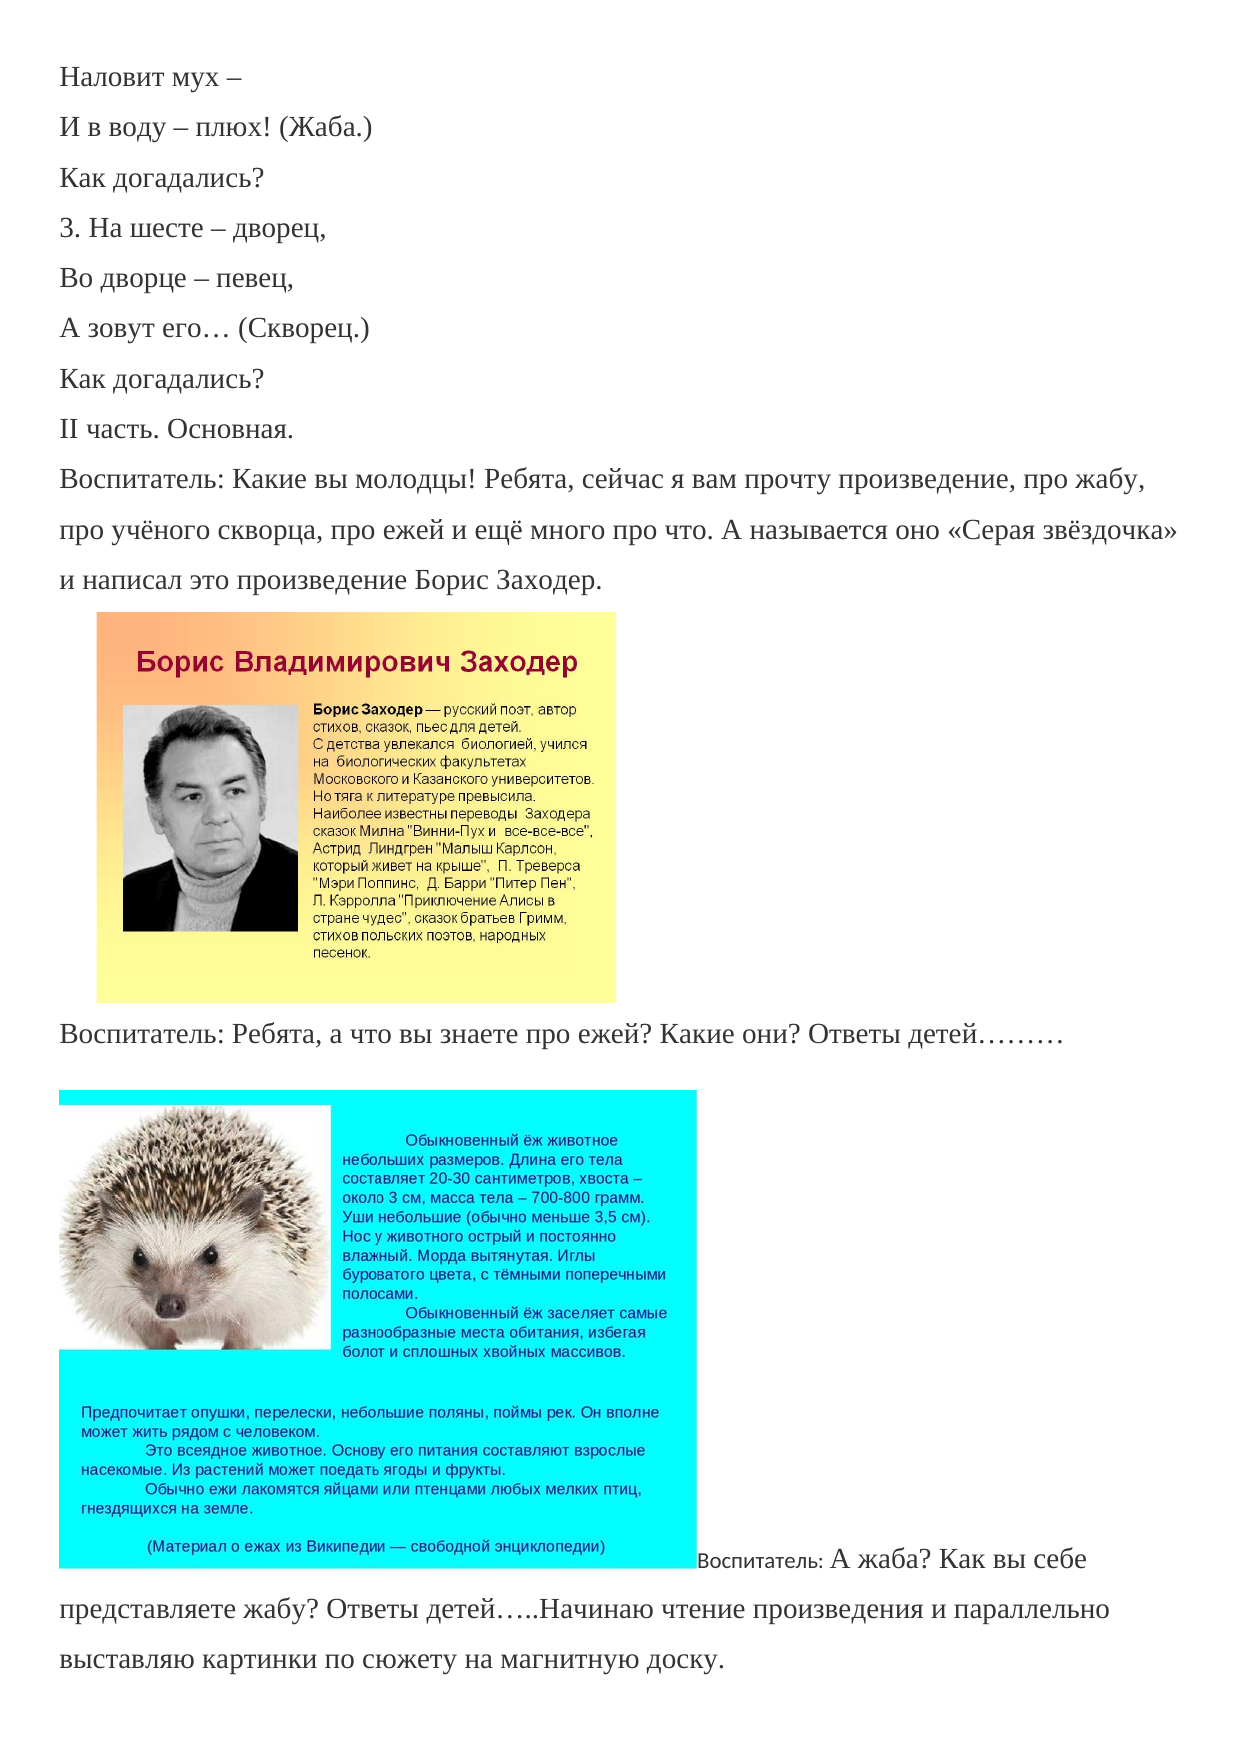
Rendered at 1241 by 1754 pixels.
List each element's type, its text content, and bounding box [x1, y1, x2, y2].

text Во дворце – певец, [59, 260, 1181, 294]
text Наловит мух – [59, 59, 1181, 93]
text Воспитатель: Ребята, а что вы знаете про ежей? Какие они? Ответы детей……… [59, 1016, 1181, 1050]
text Воспитатель: Какие вы молодцы! Ребята, сейчас я вам прочту произведение, про жабу, про учёного скворца, про ежей и ещё много про что. А называется оно «Серая звёздочка» и написал это произведение Борис Заходер. [59, 462, 1181, 596]
text И в воду – плюх! (Жаба.) [59, 109, 1181, 143]
picture [96, 612, 617, 1003]
text 3. На шесте – дворец, [59, 210, 1181, 243]
text II часть. Основная. [59, 411, 1181, 445]
text Как догадались? [59, 160, 1181, 193]
picture [59, 1090, 697, 1569]
text Как догадались? [59, 361, 1181, 394]
text А зовут его… (Скворец.) [59, 311, 1181, 344]
